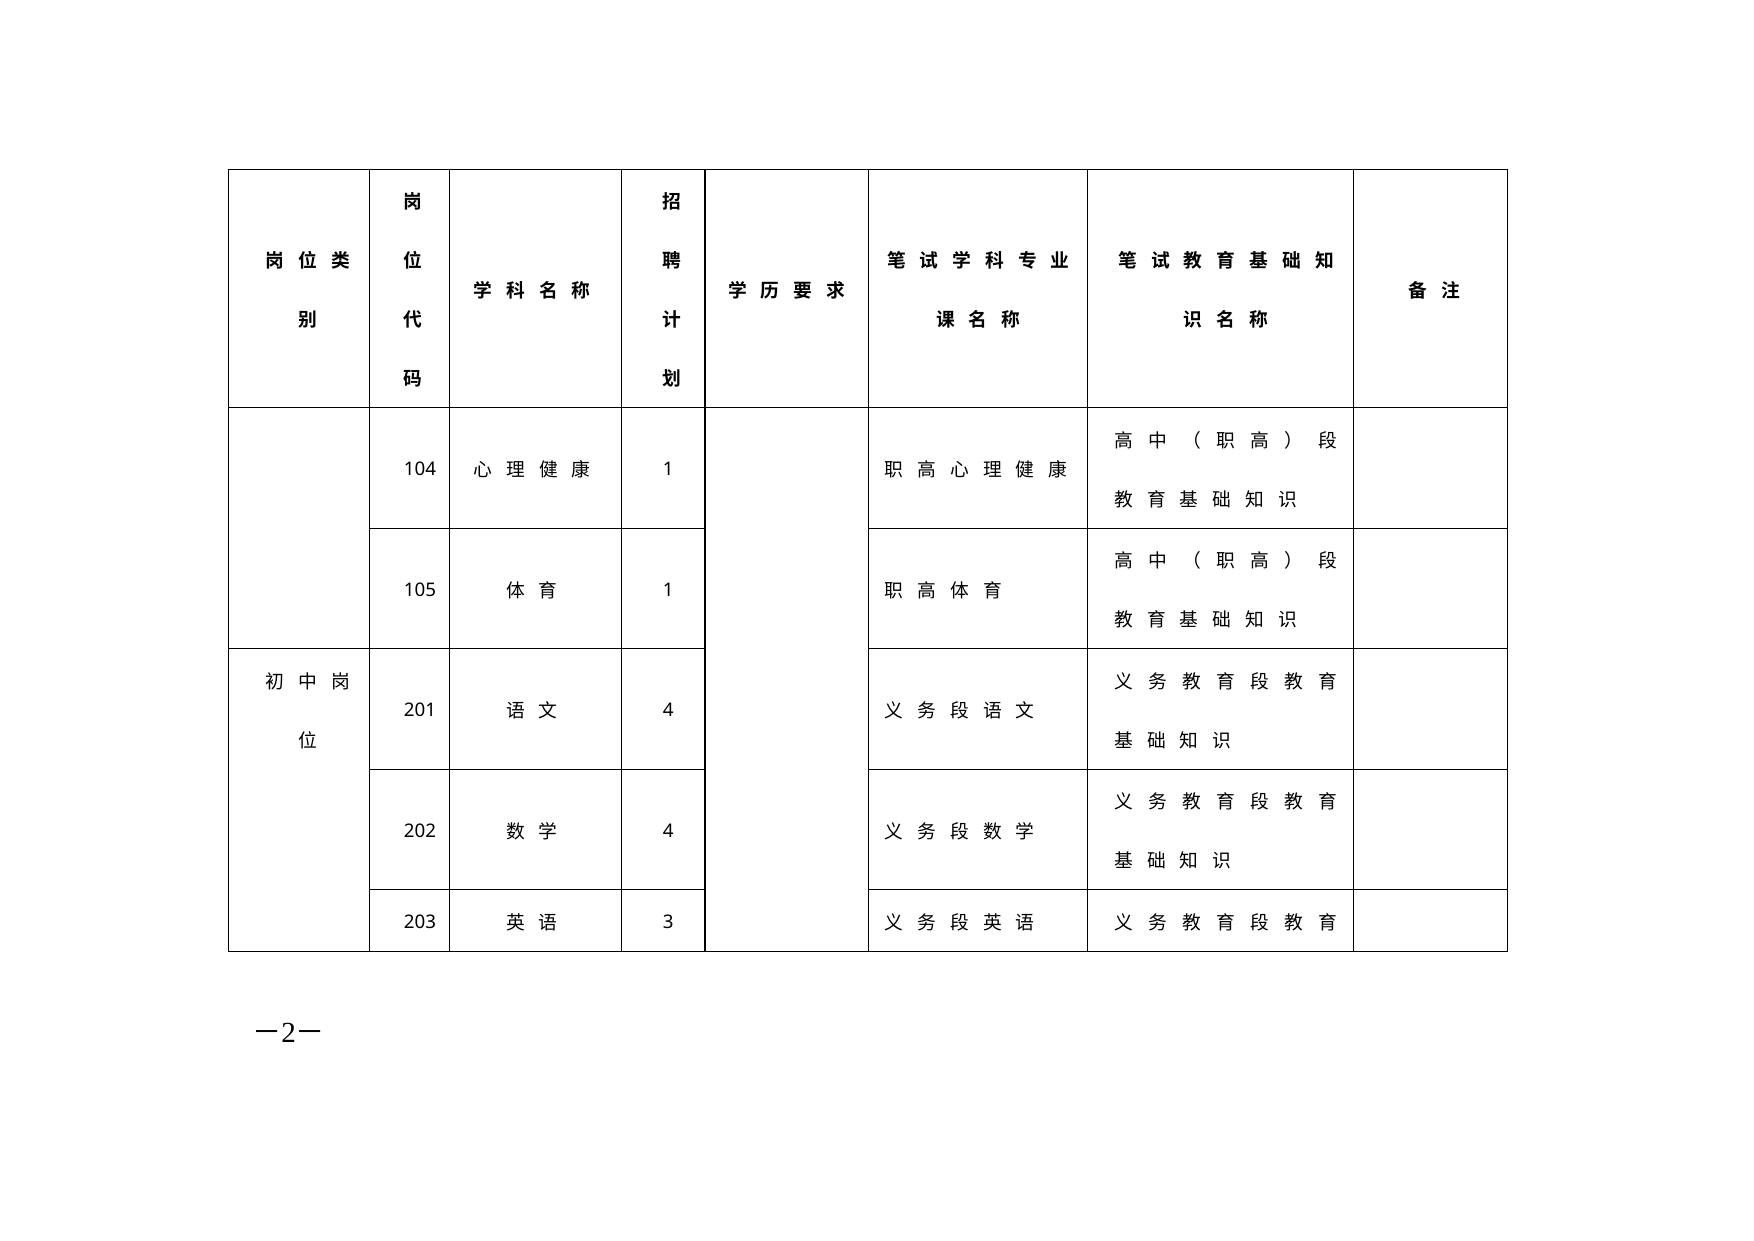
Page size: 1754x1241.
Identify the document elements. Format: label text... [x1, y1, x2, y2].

table_cell 义务教育段教育基础知识 [1088, 890, 1353, 951]
table_cell 203 [370, 890, 449, 951]
table_cell [1354, 890, 1507, 951]
table_cell 1 [622, 408, 704, 527]
table_cell [1354, 649, 1507, 768]
table_cell 高中（职高）段教育基础知识 [1088, 408, 1353, 527]
table_cell 职高心理健康 [869, 408, 1087, 527]
table_cell 数学 [450, 770, 621, 889]
table_cell 义务段英语 [869, 890, 1087, 951]
table_cell 义务段语文 [869, 649, 1087, 768]
table_cell 104 [370, 408, 449, 527]
table_header 岗位类别 [229, 170, 369, 407]
table_cell 高中（职高）段教育基础知识 [1088, 529, 1353, 648]
table_header 备注 [1354, 170, 1507, 407]
table_header 学科名称 [450, 170, 621, 407]
table_header 招聘计划 [622, 170, 704, 407]
table_cell 4 [622, 770, 704, 889]
table_header 笔试学科专业课名称 [869, 170, 1087, 407]
table_cell 4 [622, 649, 704, 768]
table_cell [1354, 529, 1507, 648]
table_cell [1354, 408, 1507, 527]
table_cell 体育 [450, 529, 621, 648]
table_cell 义务教育段教育基础知识 [1088, 770, 1353, 889]
table_cell 义务段数学 [869, 770, 1087, 889]
table_cell 202 [370, 770, 449, 889]
table_cell 职高体育 [869, 529, 1087, 648]
table_header 学历要求 [706, 170, 868, 407]
table_cell 105 [370, 529, 449, 648]
table_cell 1 [622, 529, 704, 648]
table_cell 义务教育段教育基础知识 [1088, 649, 1353, 768]
table_cell 心理健康 [450, 408, 621, 527]
table_header 笔试教育基础知识名称 [1088, 170, 1353, 407]
table_header 岗位代码 [370, 170, 449, 407]
table_cell 201 [370, 649, 449, 768]
table_cell 3 [622, 890, 704, 951]
table_cell 语文 [450, 649, 621, 768]
table_cell 英语 [450, 890, 621, 951]
table_cell [1354, 770, 1507, 889]
table_cell 初中岗位 [229, 649, 369, 951]
